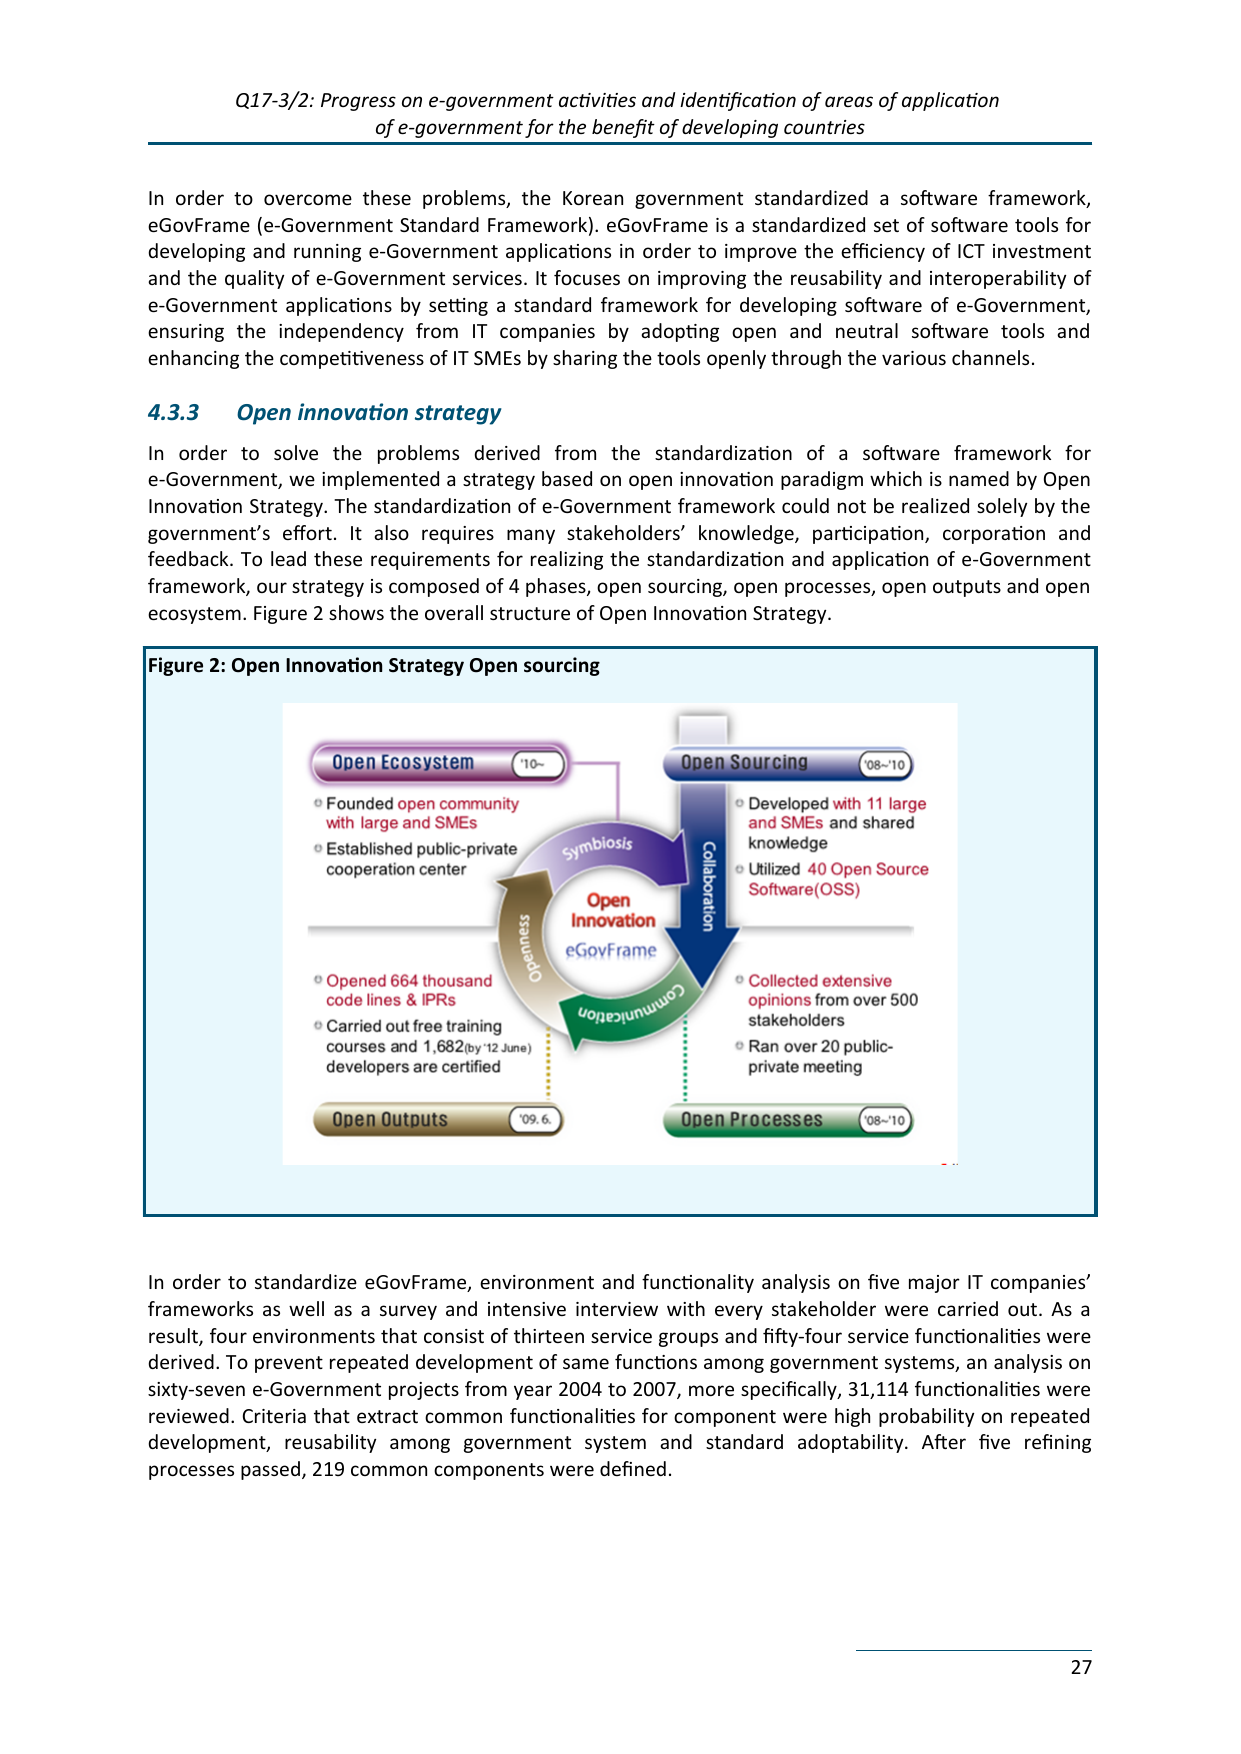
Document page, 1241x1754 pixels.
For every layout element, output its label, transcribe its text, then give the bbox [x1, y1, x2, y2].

title Figure 2: Open Innovation Strategy Open sourcing [146, 649, 1094, 678]
subtitle 4.3.3 Open innovation strategy [148, 396, 1092, 426]
text In order to solve the problems derived from the standardization of a software framework for e-Government, we implemented a strategy based on open innovation paradigm which is named by Open Innovation Strategy. The standardization of e-Government framework could not be realized solely by the government’s effort. It also requires many stakeholders’ knowledge, participation, corporation and feedback. To lead these requirements for realizing the standardization and application of e-Government framework, our strategy is composed of 4 phases, open sourcing, open processes, open outputs and open ecosystem. Figure 2 shows the overall structure of Open Innovation Strategy. [148, 439, 1092, 625]
text In order to overcome these problems, the Korean government standardized a software framework, eGovFrame (e-Government Standard Framework). eGovFrame is a standardized set of software tools for developing and running e-Government applications in order to improve the efficiency of ICT investment and the quality of e-Government services. It focuses on improving the reusability and interoperability of e-Government applications by setting a standard framework for developing software of e-Government, ensuring the independency from IT companies by adopting open and neutral software tools and enhancing the competitiveness of IT SMEs by sharing the tools openly through the various channels. [148, 184, 1092, 371]
picture [282, 703, 958, 1165]
text In order to standardize eGovFrame, environment and functionality analysis on five major IT companies’ frameworks as well as a survey and intensive interview with every stakeholder were carried out. As a result, four environments that consist of thirteen service groups and fifty-four service functionalities were derived. To prevent repeated development of same functions among government systems, an analysis on sixty-seven e-Government projects from year 2004 to 2007, more specifically, 31,114 functionalities were reviewed. Criteria that extract common functionalities for component were high probability on repeated development, reusability among government system and standard adoptability. After five refining processes passed, 219 common components were defined. [148, 1268, 1092, 1482]
